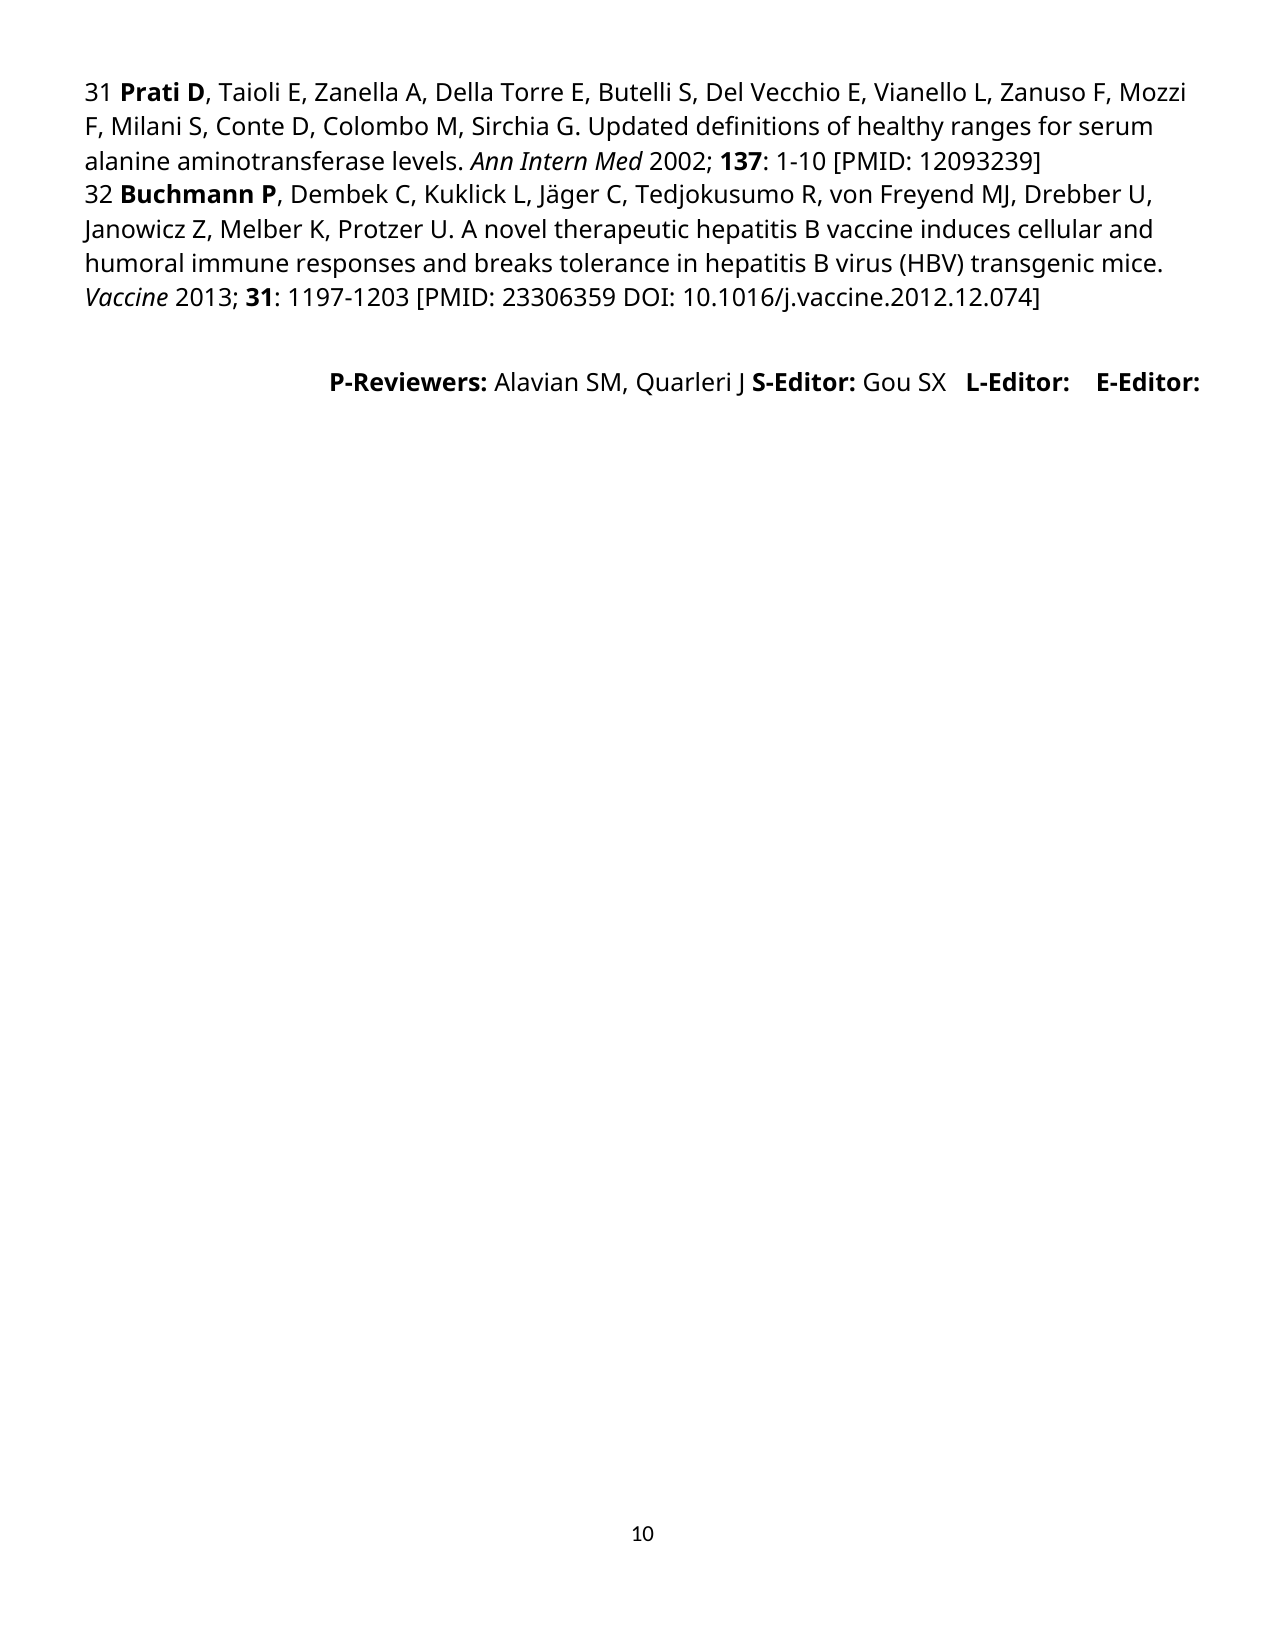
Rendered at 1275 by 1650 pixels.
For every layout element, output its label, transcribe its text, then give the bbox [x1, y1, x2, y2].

text 31 Prati D, Taioli E, Zanella A, Della Torre E, Butelli S, Del Vecchio E, Vianello L, Zanuso F, Mozzi F, Milani S, Conte D, Colombo M, Sirchia G. Updated definitions of healthy ranges for serum alanine aminotransferase levels. Ann Intern Med 2002; 137: 1-10 [PMID: 12093239] [84, 75, 1200, 177]
text P-Reviewers: Alavian SM, Quarleri J S-Editor: Gou SX L-Editor: E-Editor: [84, 364, 1200, 398]
text 32 Buchmann P, Dembek C, Kuklick L, Jäger C, Tedjokusumo R, von Freyend MJ, Drebber U, Janowicz Z, Melber K, Protzer U. A novel therapeutic hepatitis B vaccine induces cellular and humoral immune responses and breaks tolerance in hepatitis B virus (HBV) transgenic mice. Vaccine 2013; 31: 1197-1203 [PMID: 23306359 DOI: 10.1016/j.vaccine.2012.12.074] [84, 177, 1200, 313]
